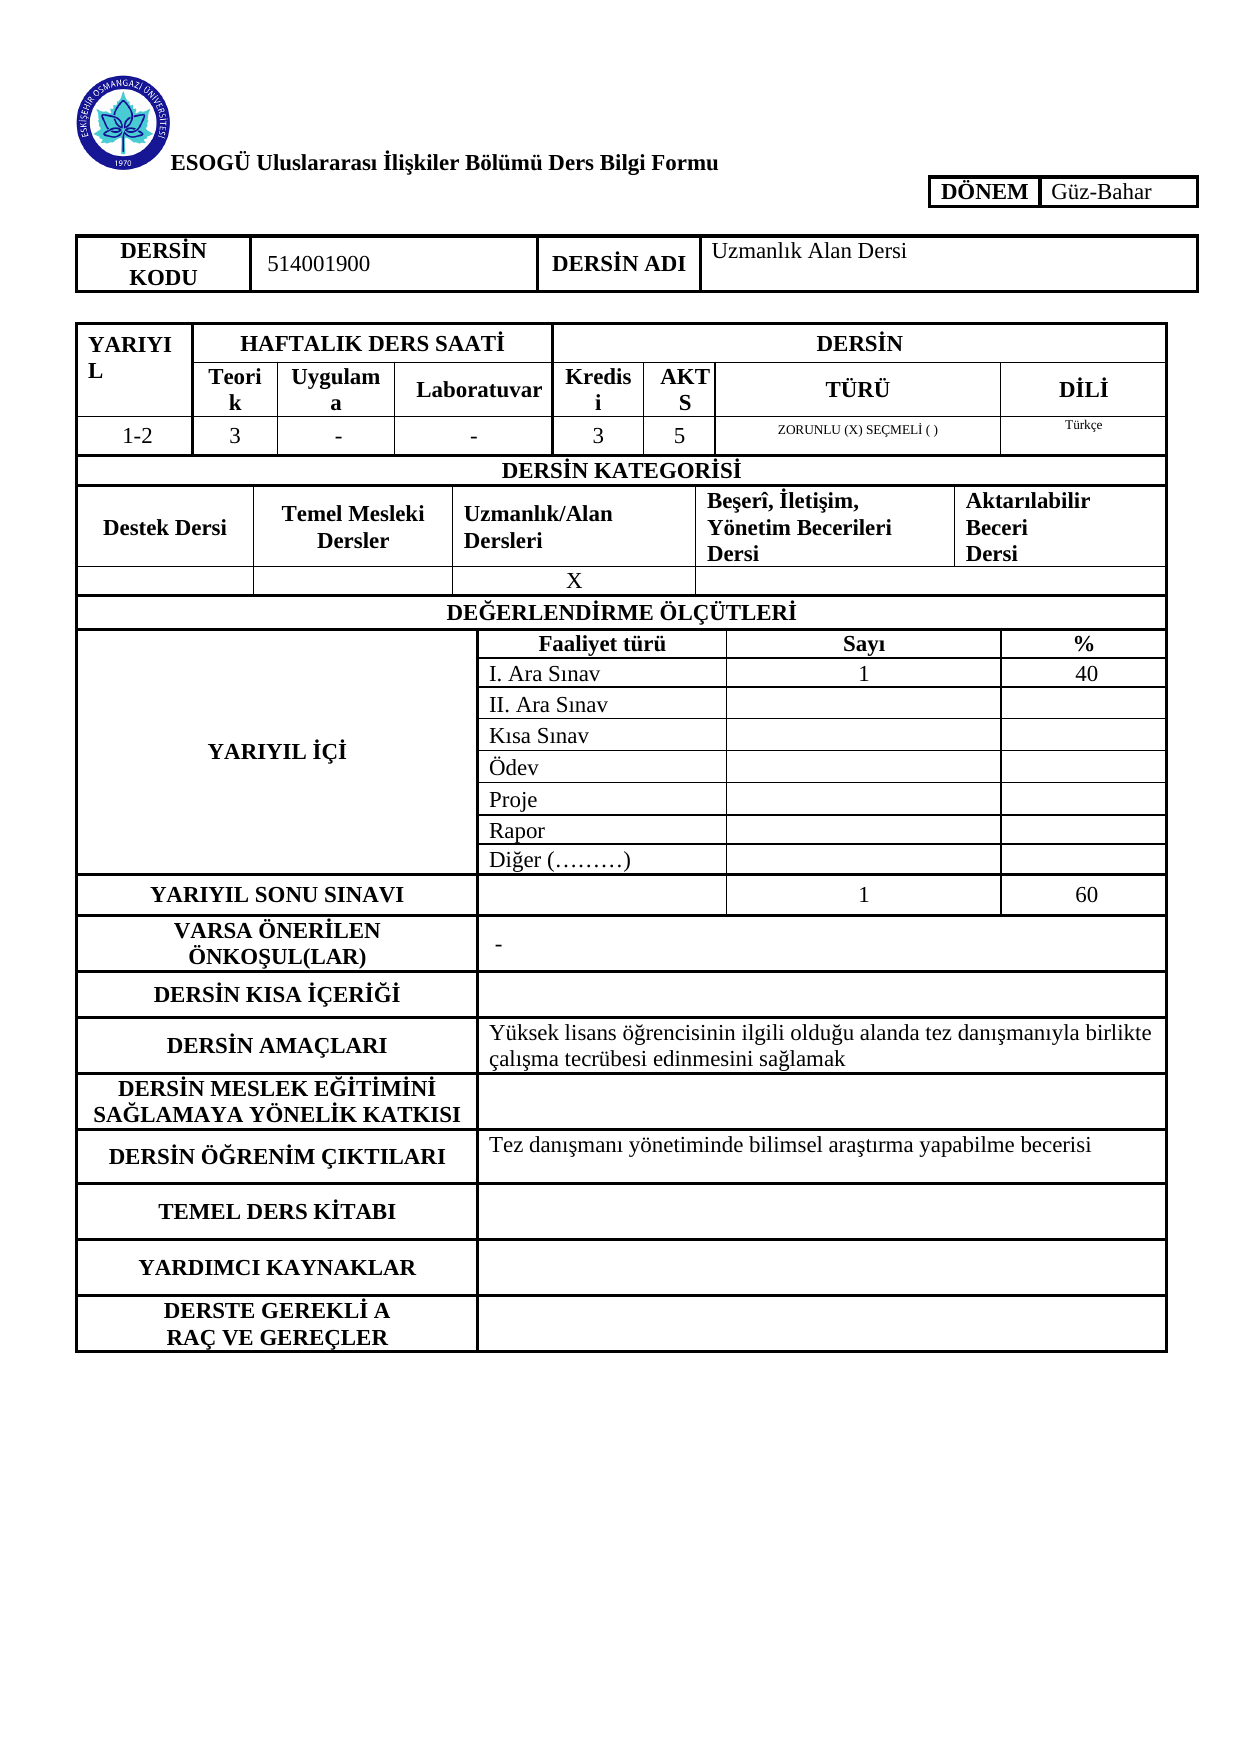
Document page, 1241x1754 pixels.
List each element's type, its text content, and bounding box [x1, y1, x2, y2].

table_cell [1002, 845, 1165, 873]
table_cell 3 [554, 417, 643, 454]
table_cell Temel Mesleki Dersler [254, 487, 452, 566]
table_cell Tez danışmanı yönetiminde bilimsel araştırma yapabilme becerisi [479, 1131, 1165, 1182]
table_cell [254, 567, 452, 594]
table_header DÖNEM [931, 179, 1038, 205]
table_cell TÜRÜ [716, 363, 1000, 416]
table_cell [1002, 783, 1165, 814]
table_cell [479, 1297, 1165, 1350]
table_cell Sayı [727, 631, 1000, 657]
table_cell Laboratuvar [395, 363, 551, 416]
table_header Uzmanlık Alan Dersi [702, 238, 1196, 290]
table_cell [727, 688, 1000, 718]
table_cell TEMEL DERS KİTABI [78, 1185, 476, 1238]
table_cell [727, 783, 1000, 814]
table_cell [479, 1185, 1165, 1238]
table_cell [727, 719, 1000, 750]
table_cell YARDIMCI KAYNAKLAR [78, 1241, 476, 1294]
table_cell 5 [644, 417, 714, 454]
table_cell Diğer (………) [479, 845, 726, 873]
table_cell 1 [727, 659, 1000, 686]
table_cell Türkçe [1001, 417, 1165, 454]
table_cell Teorik [194, 363, 277, 416]
table_cell II. Ara Sınav [479, 688, 726, 718]
table_cell Uzmanlık/Alan Dersleri [453, 487, 695, 566]
table_cell 3 [194, 417, 277, 454]
table_cell Proje [479, 783, 726, 814]
table_cell Kredisi [554, 363, 643, 416]
table_cell AKTS [644, 363, 714, 416]
table_cell Kısa Sınav [479, 719, 726, 750]
table_cell [479, 973, 1165, 1016]
table_cell 1 [727, 876, 1000, 914]
table_cell Aktarılabilir Beceri Dersi [955, 487, 1165, 566]
table_cell [696, 567, 1165, 594]
table_cell DERSİN MESLEK EĞİTİMİNİ SAĞLAMAYA YÖNELİK KATKISI [78, 1075, 476, 1128]
table_cell Ödev [479, 751, 726, 782]
table_cell [727, 751, 1000, 782]
table_cell % [1002, 631, 1165, 657]
table_header DERSİN [554, 325, 1165, 362]
table_cell [1002, 816, 1165, 843]
table_cell Rapor [479, 816, 726, 843]
table_cell [479, 876, 726, 914]
table_header DERSİN ADI [539, 238, 699, 290]
table_cell DİLİ [1001, 363, 1165, 416]
table_cell [1002, 751, 1165, 782]
table_cell [1002, 688, 1165, 718]
table_cell 60 [1002, 876, 1165, 914]
table_cell DERSİN KATEGORİSİ [78, 457, 1165, 484]
table_cell I. Ara Sınav [479, 659, 726, 686]
table_cell 40 [1002, 659, 1165, 686]
table_cell [727, 816, 1000, 843]
table_cell ZORUNLU (X) SEÇMELİ ( ) [716, 417, 1000, 454]
table_cell DERSİN KISA İÇERİĞİ [78, 973, 476, 1016]
table_cell YARIYIL SONU SINAVI [78, 876, 476, 914]
table_cell - [278, 417, 394, 454]
table_cell - [479, 917, 1165, 969]
table_header Güz-Bahar [1042, 179, 1196, 205]
table_cell X [453, 567, 695, 594]
table_cell YARIYIL İÇİ [78, 631, 476, 873]
table_header 514001900 [252, 238, 536, 290]
text ESOGÜ Uluslararası İlişkiler Bölümü Ders Bilgi Formu [75, 75, 1165, 175]
table_cell DERSİN AMAÇLARI [78, 1019, 476, 1072]
table_cell DERSİN ÖĞRENİM ÇIKTILARI [78, 1131, 476, 1182]
table_cell Uygulama [278, 363, 394, 416]
table_cell Destek Dersi [78, 487, 253, 566]
table_header DERSİN KODU [78, 238, 249, 290]
table_cell [1002, 719, 1165, 750]
table_cell Yüksek lisans öğrencisinin ilgili olduğu alanda tez danışmanıyla birlikte çalışma tecrübesi edinmesini sağlamak [479, 1019, 1165, 1072]
table_cell [479, 1075, 1165, 1128]
table_cell [479, 1241, 1165, 1294]
table_header YARIYIL [78, 325, 191, 416]
table_cell DEĞERLENDİRME ÖLÇÜTLERİ [78, 597, 1165, 627]
table_cell Faaliyet türü [479, 631, 726, 657]
picture [75, 75, 171, 171]
table_cell - [395, 417, 551, 454]
table_cell [727, 845, 1000, 873]
table_cell DERSTE GEREKLİ A RAÇ VE GEREÇLER [78, 1297, 476, 1350]
table_cell VARSA ÖNERİLEN ÖNKOŞUL(LAR) [78, 917, 476, 969]
table_cell 1-2 [78, 417, 191, 454]
table_cell [78, 567, 253, 594]
table_header HAFTALIK DERS SAATİ [194, 325, 551, 362]
table_cell Beşerî, İletişim, Yönetim Becerileri Dersi [696, 487, 954, 566]
